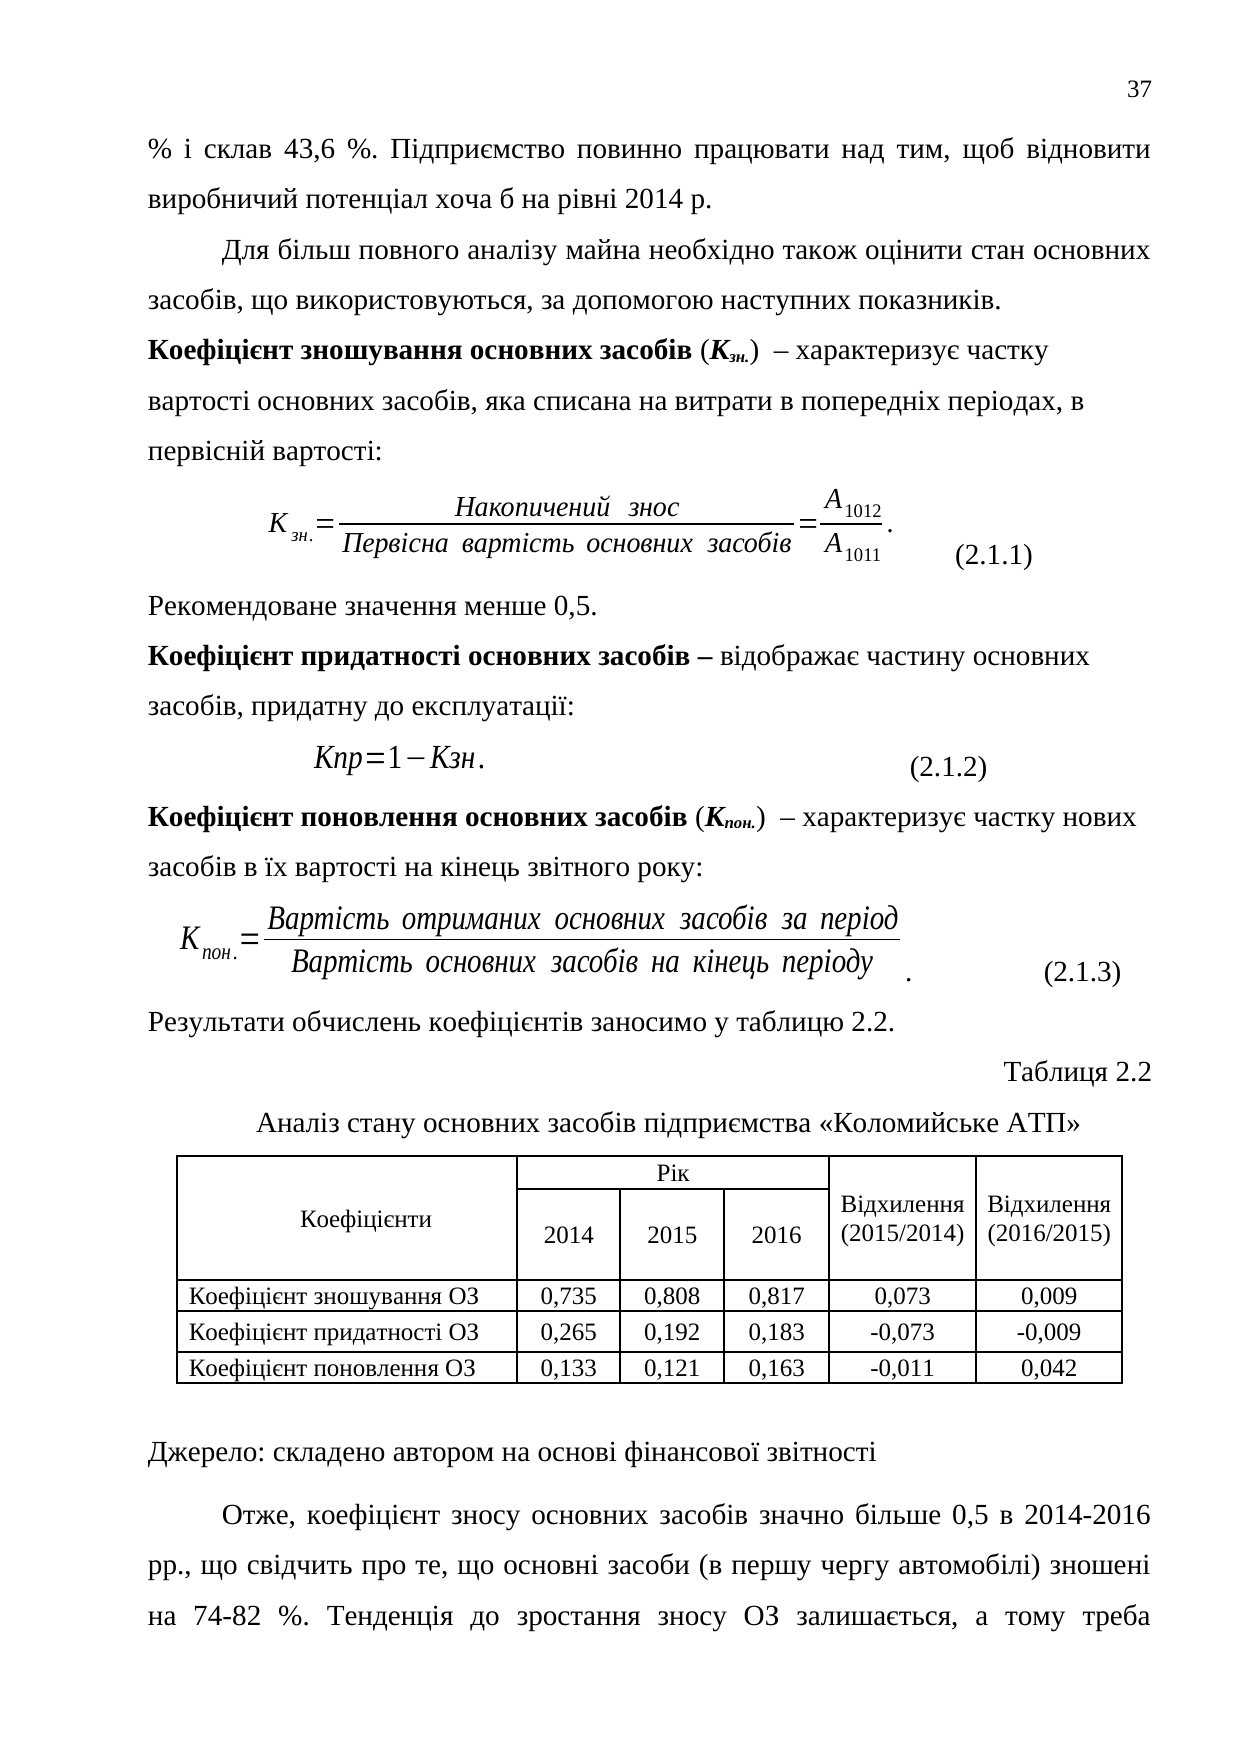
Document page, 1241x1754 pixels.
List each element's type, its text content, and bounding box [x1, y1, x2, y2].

table_cell -0,011 [830, 1353, 975, 1382]
text (2.1.1) [148, 483, 1152, 571]
table_cell Коефіцієнт придатності ОЗ [178, 1312, 516, 1351]
text Коефіцієнт придатності основних засобів – відображає частину основних засобів, придатну до експлуатації: [148, 638, 1152, 722]
table_cell Коефіцієнт поновлення ОЗ [178, 1353, 516, 1382]
table_cell -0,009 [977, 1312, 1121, 1351]
text Рекомендоване значення менше 0,5. [148, 588, 1152, 621]
table_cell 0,192 [621, 1312, 723, 1351]
table_header Відхилення (2015/2014) [830, 1157, 975, 1279]
table_cell 0,042 [977, 1353, 1121, 1382]
table_cell 0,121 [621, 1353, 723, 1382]
table_cell 0,808 [621, 1281, 723, 1310]
table_cell 0,735 [518, 1281, 619, 1310]
table_header Коефіцієнти [178, 1157, 516, 1279]
table_cell 0,265 [518, 1312, 619, 1351]
table_cell 0,009 [977, 1281, 1121, 1310]
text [148, 1497, 1152, 1631]
text Для більш повного аналізу майна необхідно також оцінити стан основних засобів, що використовуються, за допомогою наступних показників. [148, 232, 1152, 316]
table_cell 0,133 [518, 1353, 619, 1382]
text . (2.1.3) [148, 900, 1152, 987]
table_cell 2014 [518, 1190, 619, 1279]
table_header Рік [518, 1157, 828, 1188]
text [148, 131, 1152, 215]
text (2.1.2) [148, 739, 1152, 782]
table_cell Коефіцієнт зношування ОЗ [178, 1281, 516, 1310]
table_cell 0,073 [830, 1281, 975, 1310]
text Результати обчислень коефіцієнтів заносимо у таблицю 2.2. [148, 1004, 1152, 1038]
table_cell 2016 [725, 1190, 828, 1279]
table_cell 2015 [621, 1190, 723, 1279]
table_header Відхилення (2016/2015) [977, 1157, 1121, 1279]
text Таблиця 2.2 [148, 1054, 1152, 1088]
table_cell -0,073 [830, 1312, 975, 1351]
table_cell 0,183 [725, 1312, 828, 1351]
table_cell 0,163 [725, 1353, 828, 1382]
table_cell 0,817 [725, 1281, 828, 1310]
text Джерело: складено автором на основі фінансової звітності [148, 1434, 1152, 1468]
text Коефіцієнт поновлення основних засобів (Кпон.) – характеризує частку нових засобів в їх вартості на кінець звітного року: [148, 799, 1152, 883]
text Коефіцієнт зношування основних засобів (Кзн.) – характеризує частку вартості основних засобів, яка списана на витрати в попередніх періодах, в первісній вартості: [148, 332, 1152, 467]
text Аналіз стану основних засобів підприємства «Коломийське АТП» [148, 1105, 1152, 1138]
